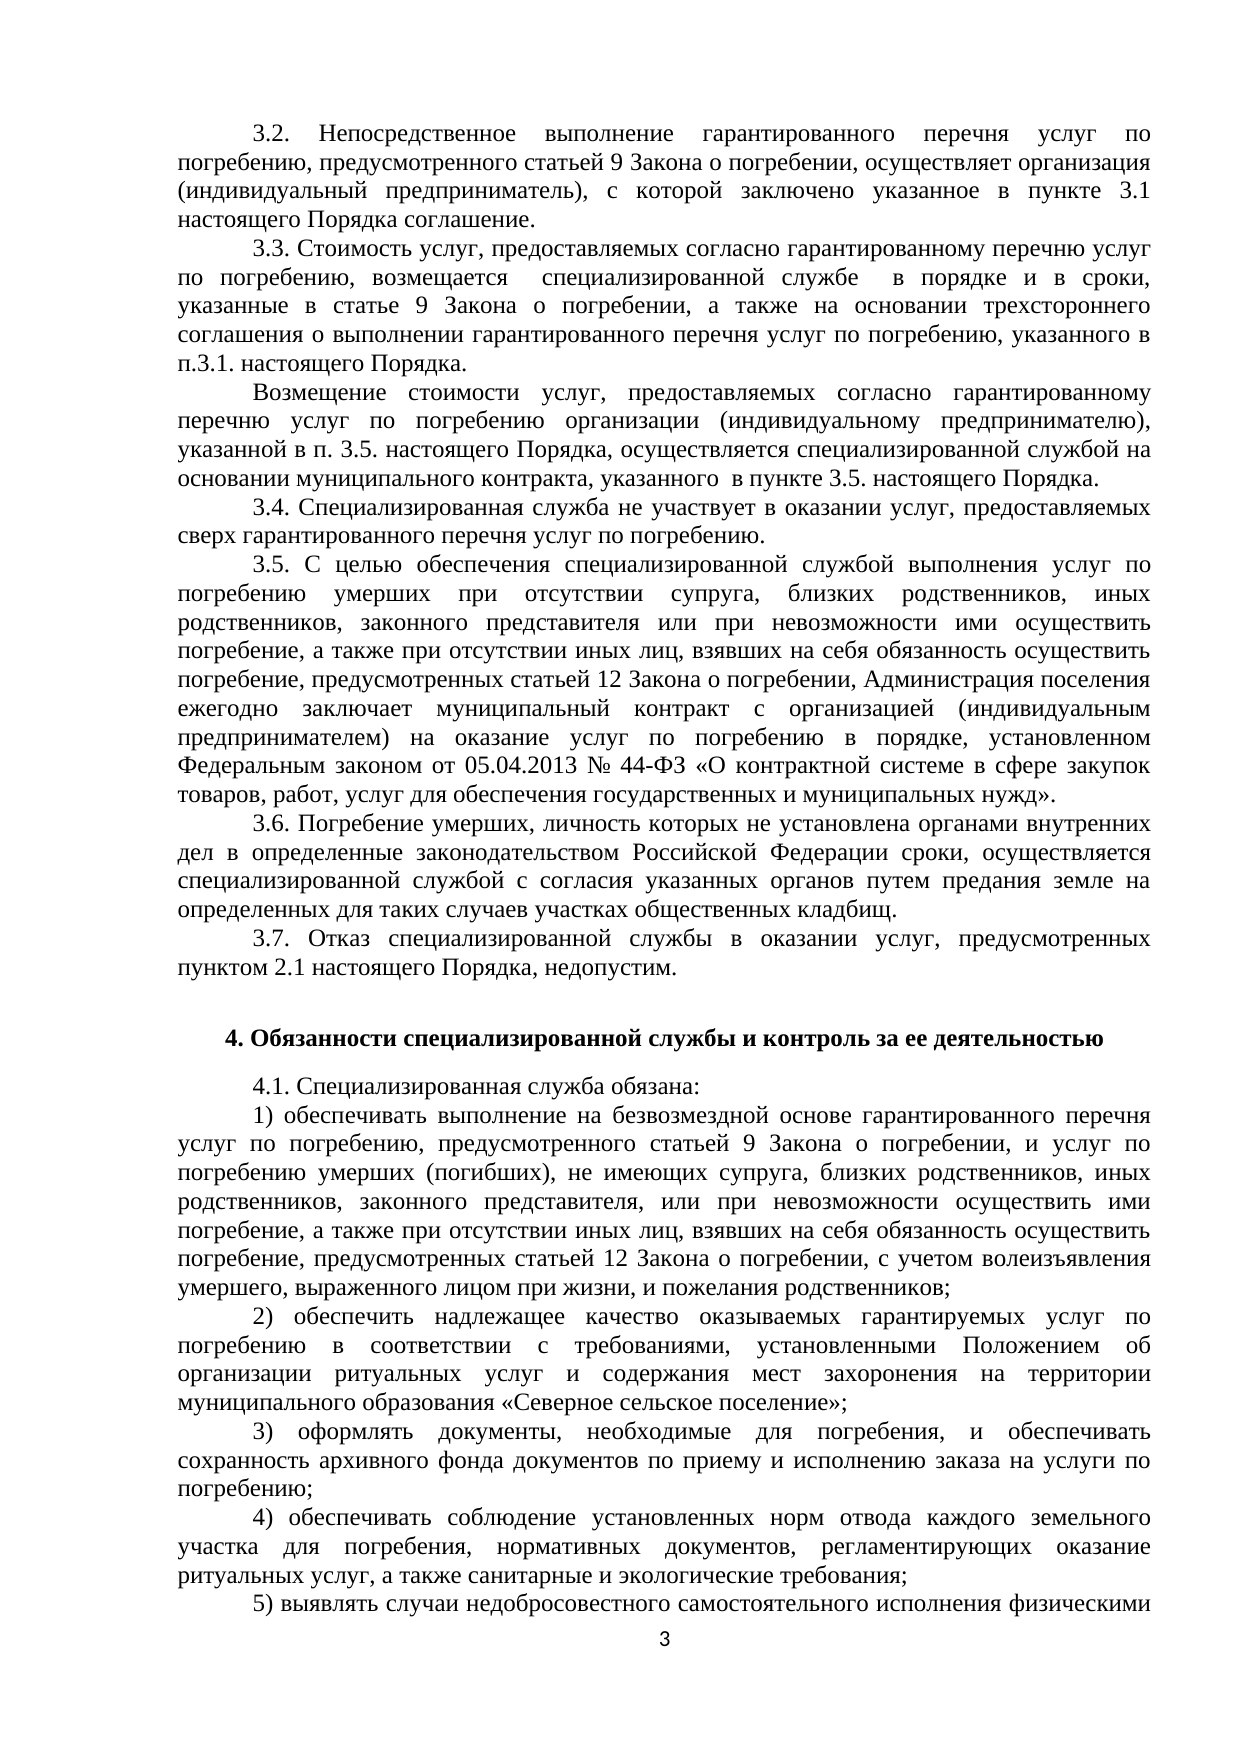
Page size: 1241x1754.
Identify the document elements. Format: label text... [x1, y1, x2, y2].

text 4. Обязанности специализированной службы и контроль за ее деятельностью [177, 1023, 1152, 1052]
text 2) обеспечить надлежащее качество оказываемых гарантируемых услуг по погребению в соответствии с требованиями, установленными Положением об организации ритуальных услуг и содержания мест захоронения на территории муниципального образования «Северное сельское поселение»; [177, 1301, 1152, 1416]
text 3.2. Непосредственное выполнение гарантированного перечня услуг по погребению, предусмотренного статьей 9 Закона о погребении, осуществляет организация (индивидуальный предприниматель), с которой заключено указанное в пункте 3.1 настоящего Порядка соглашение. [177, 118, 1152, 233]
text Возмещение стоимости услуг, предоставляемых согласно гарантированному перечню услуг по погребению организации (индивидуальному предпринимателю), указанной в п. 3.5. настоящего Порядка, осуществляется специализированной службой на основании муниципального контракта, указанного в пункте 3.5. настоящего Порядка. [177, 377, 1152, 492]
text 3.6. Погребение умерших, личность которых не установлена органами внутренних дел в определенные законодательством Российской Федерации сроки, осуществляется специализированной службой с согласия указанных органов путем предания земле на определенных для таких случаев участках общественных кладбищ. [177, 808, 1152, 923]
text 3) оформлять документы, необходимые для погребения, и обеспечивать сохранность архивного фонда документов по приему и исполнению заказа на услуги по погребению; [177, 1416, 1152, 1502]
text 4) обеспечивать соблюдение установленных норм отвода каждого земельного участка для погребения, нормативных документов, регламентирующих оказание ритуальных услуг, а также санитарные и экологические требования; [177, 1502, 1152, 1588]
text 3.5. С целью обеспечения специализированной службой выполнения услуг по погребению умерших при отсутствии супруга, близких родственников, иных родственников, законного представителя или при невозможности ими осуществить погребение, а также при отсутствии иных лиц, взявших на себя обязанность осуществить погребение, предусмотренных статьей 12 Закона о погребении, Администрация поселения ежегодно заключает муниципальный контракт с организацией (индивидуальным предпринимателем) на оказание услуг по погребению в порядке, установленном Федеральным законом от 05.04.2013 № 44-ФЗ «О контрактной системе в сфере закупок товаров, работ, услуг для обеспечения государственных и муниципальных нужд». [177, 549, 1152, 808]
text 3.7. Отказ специализированной службы в оказании услуг, предусмотренных пунктом 2.1 настоящего Порядка, недопустим. [177, 923, 1152, 981]
text 4.1. Специализированная служба обязана: [177, 1071, 1152, 1100]
text 3.4. Специализированная служба не участвует в оказании услуг, предоставляемых сверх гарантированного перечня услуг по погребению. [177, 492, 1152, 549]
text 1) обеспечивать выполнение на безвозмездной основе гарантированного перечня услуг по погребению, предусмотренного статьей 9 Закона о погребении, и услуг по погребению умерших (погибших), не имеющих супруга, близких родственников, иных родственников, законного представителя, или при невозможности осуществить ими погребение, а также при отсутствии иных лиц, взявших на себя обязанность осуществить погребение, предусмотренных статьей 12 Закона о погребении, с учетом волеизъявления умершего, выраженного лицом при жизни, и пожелания родственников; [177, 1100, 1152, 1301]
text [177, 1588, 1152, 1617]
text 3.3. Стоимость услуг, предоставляемых согласно гарантированному перечню услуг по погребению, возмещается специализированной службе в порядке и в сроки, указанные в статье 9 Закона о погребении, а также на основании трехстороннего соглашения о выполнении гарантированного перечня услуг по погребению, указанного в п.3.1. настоящего Порядка. [177, 233, 1152, 377]
